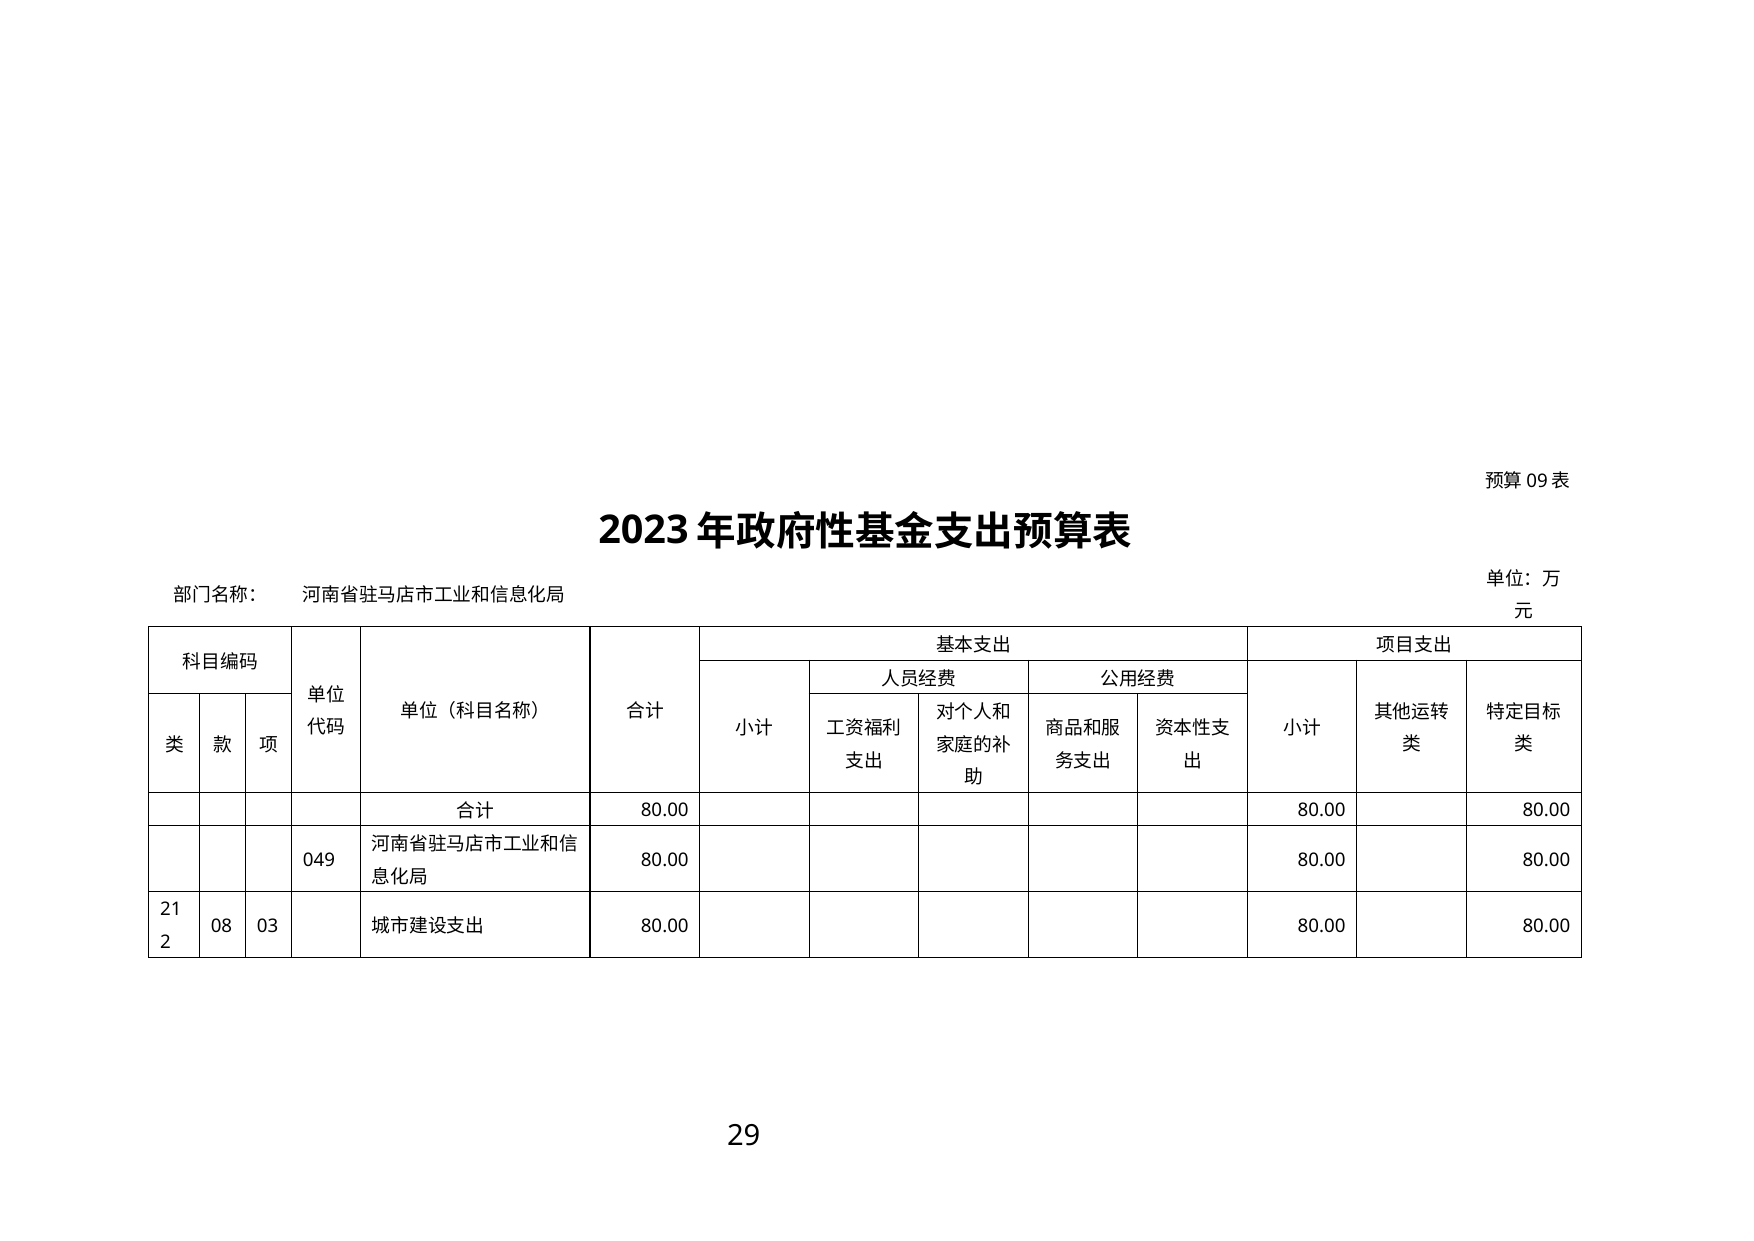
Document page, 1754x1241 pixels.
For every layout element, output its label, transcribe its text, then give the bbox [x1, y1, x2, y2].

table_cell [700, 892, 809, 957]
table_cell 公用经费 [1029, 661, 1247, 693]
table_cell 049 [292, 826, 360, 891]
table_cell 部门名称： [149, 561, 291, 626]
table_cell 单位代码 [292, 627, 360, 792]
table_cell [149, 793, 199, 825]
table_cell [810, 826, 918, 891]
table_cell [1357, 892, 1466, 957]
table_cell 80.00 [591, 826, 699, 891]
table_cell [1029, 892, 1137, 957]
table_cell 工资福利支出 [810, 694, 918, 792]
table_cell 人员经费 [810, 661, 1028, 693]
table_cell 单位（科目名称） [361, 627, 589, 792]
table_cell [1029, 793, 1137, 825]
table_cell 科目编码 [149, 627, 291, 693]
table_cell [1029, 826, 1137, 891]
table_cell 212 [149, 892, 199, 957]
table_cell [200, 826, 245, 891]
table_cell 80.00 [1467, 793, 1581, 825]
table_cell [919, 793, 1028, 825]
table_cell [1357, 793, 1466, 825]
table_cell 80.00 [1248, 793, 1356, 825]
table_cell [700, 793, 809, 825]
table_cell 80.00 [591, 793, 699, 825]
table_cell 80.00 [1467, 892, 1581, 957]
table_cell 河南省驻马店市工业和信息化局 [291, 561, 1466, 626]
table_cell 合计 [361, 793, 589, 825]
table_cell 基本支出 [700, 627, 1247, 659]
table_cell 小计 [1248, 661, 1356, 792]
table_cell [246, 826, 291, 891]
table_cell [919, 826, 1028, 891]
table_cell 80.00 [1248, 826, 1356, 891]
table_cell 08 [200, 892, 245, 957]
table_cell 城市建设支出 [361, 892, 589, 957]
table_cell [292, 793, 360, 825]
table_cell [1138, 892, 1247, 957]
table_cell 合计 [591, 627, 699, 792]
table_cell 款 [200, 694, 245, 792]
table_cell 河南省驻马店市工业和信息化局 [361, 826, 589, 891]
table_cell 80.00 [591, 892, 699, 957]
table_cell [149, 826, 199, 891]
table_cell [1138, 793, 1247, 825]
table_cell [810, 892, 918, 957]
table_cell [1357, 826, 1466, 891]
table_cell 80.00 [1467, 826, 1581, 891]
table_cell [810, 793, 918, 825]
table_cell 小计 [700, 661, 809, 792]
table_cell [200, 793, 245, 825]
table_cell 资本性支出 [1138, 694, 1247, 792]
table_cell 项 [246, 694, 291, 792]
table_cell [700, 826, 809, 891]
table_cell 单位：万元 [1466, 561, 1581, 626]
table_cell 03 [246, 892, 291, 957]
table_cell [292, 892, 360, 957]
table_cell 项目支出 [1248, 627, 1581, 659]
table_cell 其他运转类 [1357, 661, 1466, 792]
table_header 预算09表 [149, 464, 1581, 496]
table_cell 特定目标类 [1467, 661, 1581, 792]
table_cell 80.00 [1248, 892, 1356, 957]
table_cell [919, 892, 1028, 957]
table_cell 类 [149, 694, 199, 792]
table_cell [1138, 826, 1247, 891]
table_cell 商品和服务支出 [1029, 694, 1137, 792]
table_cell 2023年政府性基金支出预算表 [149, 496, 1581, 561]
table_cell 对个人和家庭的补助 [919, 694, 1028, 792]
table_cell [246, 793, 291, 825]
